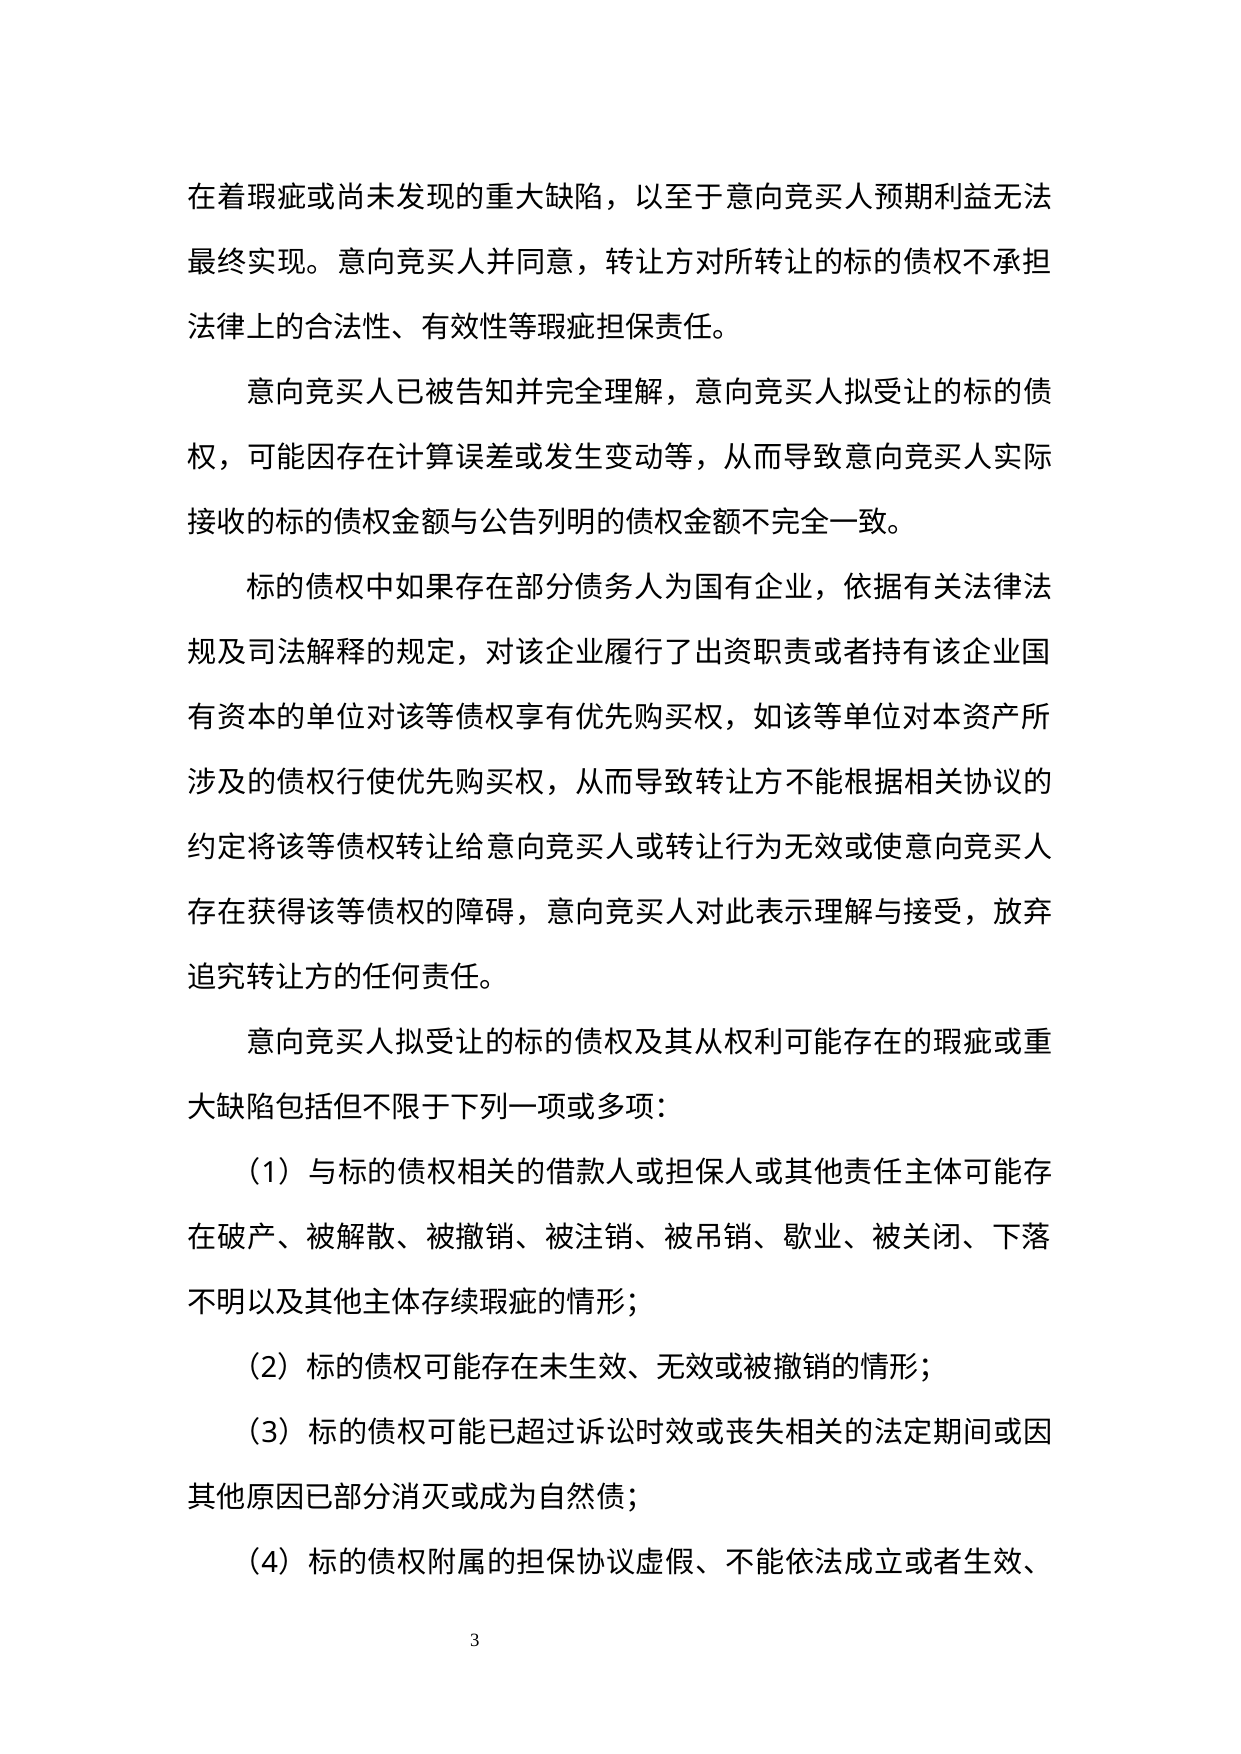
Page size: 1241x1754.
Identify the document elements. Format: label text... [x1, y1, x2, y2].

text （3）标的债权可能已超过诉讼时效或丧失相关的法定期间或因其他原因已部分消灭或成为自然债； [187, 1397, 1053, 1527]
text 意向竞买人已被告知并完全理解，意向竞买人拟受让的标的债权，可能因存在计算误差或发生变动等，从而导致意向竞买人实际接收的标的债权金额与公告列明的债权金额不完全一致。 [187, 357, 1053, 552]
text （1）与标的债权相关的借款人或担保人或其他责任主体可能存在破产、被解散、被撤销、被注销、被吊销、歇业、被关闭、下落不明以及其他主体存续瑕疵的情形； [187, 1137, 1053, 1332]
text （2）标的债权可能存在未生效、无效或被撤销的情形； [187, 1332, 1053, 1397]
text 意向竞买人拟受让的标的债权及其从权利可能存在的瑕疵或重大缺陷包括但不限于下列一项或多项： [187, 1007, 1053, 1137]
text 标的债权中如果存在部分债务人为国有企业，依据有关法律法规及司法解释的规定，对该企业履行了出资职责或者持有该企业国有资本的单位对该等债权享有优先购买权，如该等单位对本资产所涉及的债权行使优先购买权，从而导致转让方不能根据相关协议的约定将该等债权转让给意向竞买人或转让行为无效或使意向竞买人存在获得该等债权的障碍，意向竞买人对此表示理解与接受，放弃追究转让方的任何责任。 [187, 552, 1053, 1007]
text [187, 162, 1053, 357]
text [187, 1527, 1053, 1592]
